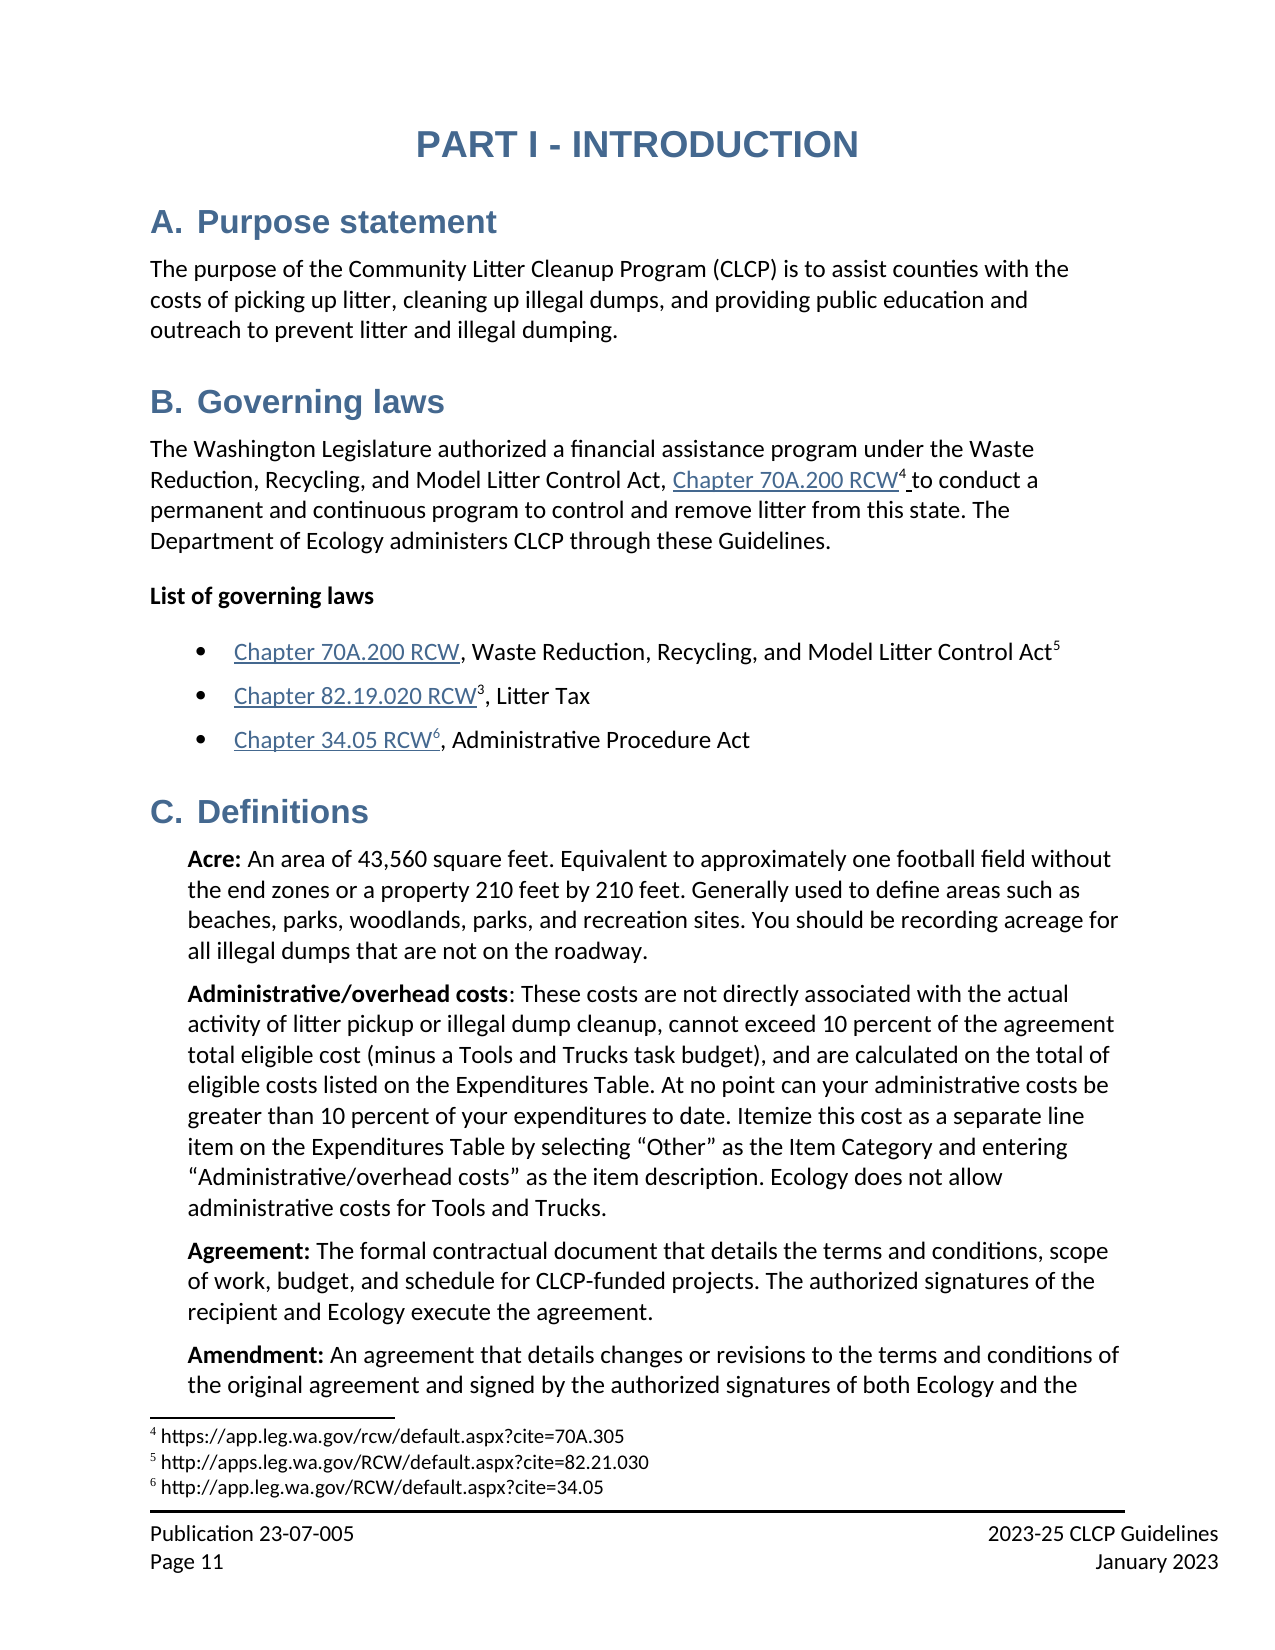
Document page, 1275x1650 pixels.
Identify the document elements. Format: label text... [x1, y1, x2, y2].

text The purpose of the Community Litter Cleanup Program (CLCP) is to assist counties with the costs of picking up litter, cleaning up illegal dumps, and providing public education and outreach to prevent litter and illegal dumping. [150, 253, 1125, 345]
subtitle Purpose statement [150, 202, 1125, 241]
subtitle PART I - INTRODUCTION [150, 122, 1125, 165]
text List of governing laws [150, 581, 1125, 611]
text The Washington Legislature authorized a financial assistance program under the Waste Reduction, Recycling, and Model Litter Control Act, Chapter 70A.200 RCW to conduct a permanent and continuous program to control and remove litter from this state. The Department of Ecology administers CLCP through these Guidelines. [150, 433, 1125, 556]
list Chapter 82.19.020 RCW3, Litter Tax [196, 680, 1124, 710]
text Acre: An area of 43,560 square feet. Equivalent to approximately one football field without the end zones or a property 210 feet by 210 feet. Generally used to define areas such as beaches, parks, woodlands, parks, and recreation sites. You should be recording acreage for all illegal dumps that are not on the roadway. [187, 843, 1125, 966]
subtitle Governing laws [150, 382, 1125, 421]
list Chapter 70A.200 RCW, Waste Reduction, Recycling, and Model Litter Control Act [196, 636, 1124, 667]
text Agreement: The formal contractual document that details the terms and conditions, scope of work, budget, and schedule for CLCP-funded projects. The authorized signatures of the recipient and Ecology execute the agreement. [187, 1235, 1125, 1326]
list Chapter 34.05 RCW, Administrative Procedure Act [196, 724, 1124, 754]
text Administrative/overhead costs: These costs are not directly associated with the actual activity of litter pickup or illegal dump cleanup, cannot exceed 10 percent of the agreement total eligible cost (minus a Tools and Trucks task budget), and are calculated on the total of eligible costs listed on the Expenditures Table. At no point can your administrative costs be greater than 10 percent of your expenditures to date. Itemize this cost as a separate line item on the Expenditures Table by selecting “Other” as the Item Category and entering “Administrative/overhead costs” as the item description. Ecology does not allow administrative costs for Tools and Trucks. [187, 978, 1125, 1222]
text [187, 1339, 1125, 1400]
subtitle Definitions [150, 793, 1125, 831]
